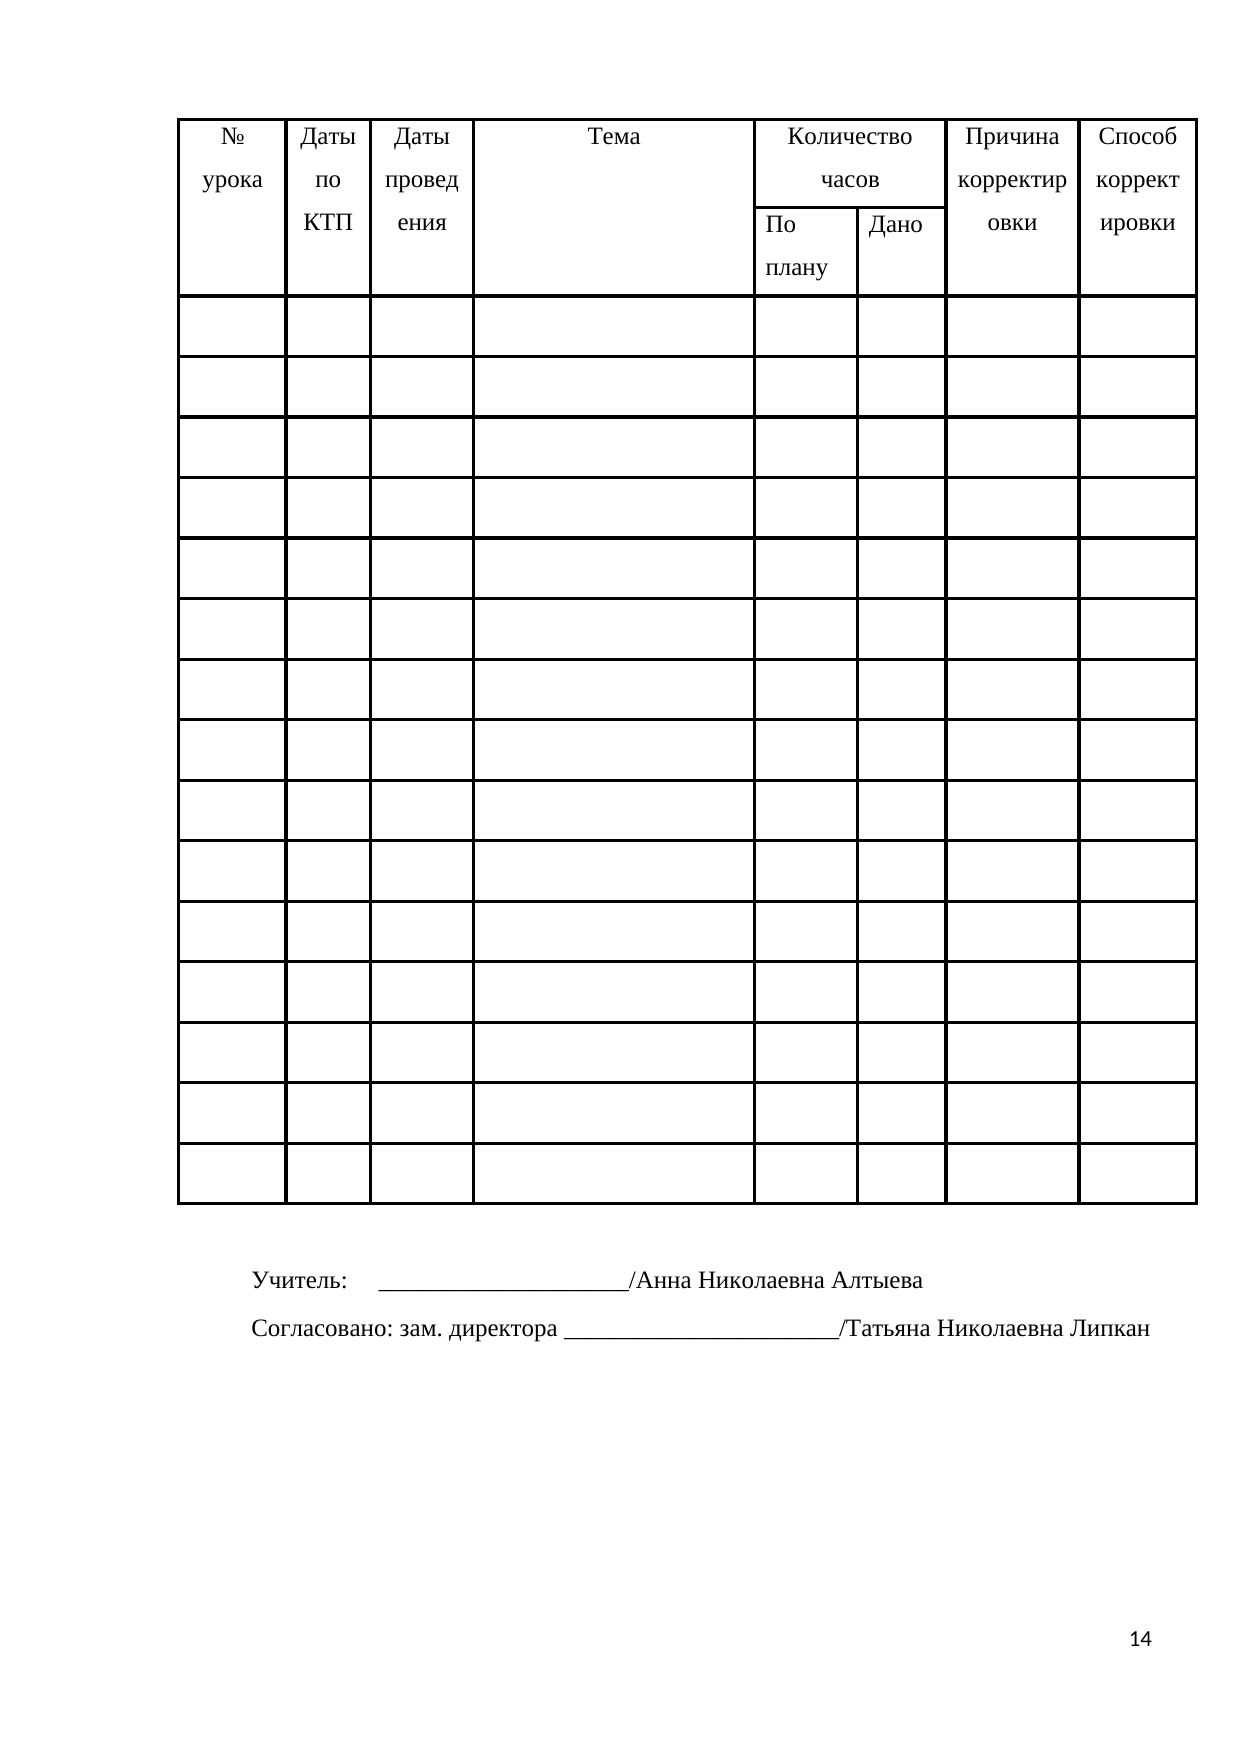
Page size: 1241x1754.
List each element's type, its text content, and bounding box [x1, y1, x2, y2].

table_cell [756, 661, 856, 718]
table_cell [372, 1145, 472, 1202]
table_cell [859, 298, 944, 355]
table_cell [948, 419, 1077, 476]
table_cell [1081, 1084, 1195, 1142]
table_cell [180, 963, 284, 1021]
table_cell [859, 479, 944, 536]
table_header Даты по КТП [288, 121, 369, 294]
table_cell [372, 1084, 472, 1142]
table_cell [288, 1024, 369, 1081]
table_cell [859, 842, 944, 899]
table_cell [475, 298, 753, 355]
table_cell [948, 1145, 1077, 1202]
table_cell [288, 479, 369, 536]
table_cell [372, 600, 472, 657]
table_cell [288, 721, 369, 778]
table_cell [1081, 661, 1195, 718]
table_cell [180, 540, 284, 597]
table_cell [756, 903, 856, 960]
table_cell [859, 782, 944, 839]
table_cell [180, 1024, 284, 1081]
table_cell [372, 661, 472, 718]
table_header Причина корректировки [948, 121, 1077, 294]
table_cell [948, 903, 1077, 960]
table_cell [372, 540, 472, 597]
table_cell [1081, 358, 1195, 415]
table_cell [288, 540, 369, 597]
table_cell [948, 1024, 1077, 1081]
table_cell [756, 782, 856, 839]
table_cell [859, 1145, 944, 1202]
table_cell [180, 479, 284, 536]
table_cell [1081, 479, 1195, 536]
table_cell [756, 963, 856, 1021]
table_cell [948, 963, 1077, 1021]
table_cell [288, 298, 369, 355]
table_header Даты проведения [372, 121, 472, 294]
table_cell [948, 298, 1077, 355]
table_cell Дано [859, 209, 944, 294]
table_cell [756, 1145, 856, 1202]
table_cell [372, 842, 472, 899]
table_cell [1081, 1145, 1195, 1202]
table_cell [1081, 298, 1195, 355]
table_cell [180, 721, 284, 778]
table_cell [288, 782, 369, 839]
table_cell [1081, 721, 1195, 778]
table_cell [475, 419, 753, 476]
table_cell [948, 358, 1077, 415]
table_cell [475, 1024, 753, 1081]
table_cell [859, 358, 944, 415]
table_cell [288, 842, 369, 899]
table_cell [1081, 842, 1195, 899]
table_cell [180, 842, 284, 899]
table_cell [859, 419, 944, 476]
table_cell [372, 479, 472, 536]
table_cell [859, 903, 944, 960]
table_cell [756, 540, 856, 597]
table_cell [180, 661, 284, 718]
table_cell [859, 600, 944, 657]
table_cell [1081, 782, 1195, 839]
table_cell [948, 600, 1077, 657]
text Учитель: ____________________/Анна Николаевна Алтыева [177, 1265, 1152, 1294]
table_cell [859, 721, 944, 778]
table_cell [475, 661, 753, 718]
table_cell [756, 1084, 856, 1142]
table_cell [475, 479, 753, 536]
text Согласовано: зам. директора ______________________/Татьяна Николаевна Липкан [177, 1313, 1152, 1342]
table_cell [372, 903, 472, 960]
table_cell [475, 358, 753, 415]
table_cell [475, 600, 753, 657]
table_cell [948, 1084, 1077, 1142]
table_cell [756, 358, 856, 415]
table_cell [372, 1024, 472, 1081]
table_cell [948, 721, 1077, 778]
table_cell [288, 1084, 369, 1142]
table_cell [859, 1024, 944, 1081]
table_cell [180, 419, 284, 476]
table_cell [288, 419, 369, 476]
table_cell [288, 1145, 369, 1202]
table_cell [948, 540, 1077, 597]
table_cell [180, 782, 284, 839]
table_cell [288, 661, 369, 718]
table_cell [372, 782, 472, 839]
table_cell [372, 721, 472, 778]
table_cell [180, 358, 284, 415]
table_cell [372, 419, 472, 476]
table_cell [756, 1024, 856, 1081]
table_cell [948, 782, 1077, 839]
table_cell [1081, 600, 1195, 657]
table_cell [859, 661, 944, 718]
table_cell [1081, 1024, 1195, 1081]
table_cell [180, 600, 284, 657]
table_cell [288, 600, 369, 657]
table_header Количество часов [756, 121, 944, 206]
table_cell [180, 1145, 284, 1202]
table_header Тема [475, 121, 753, 294]
table_cell [756, 600, 856, 657]
table_cell [1081, 903, 1195, 960]
table_cell [756, 298, 856, 355]
table_cell [180, 298, 284, 355]
table_cell По плану [756, 209, 856, 294]
table_cell [756, 721, 856, 778]
table_cell [859, 963, 944, 1021]
table_cell [948, 842, 1077, 899]
table_cell [948, 479, 1077, 536]
table_cell [475, 782, 753, 839]
table_cell [859, 1084, 944, 1142]
table_cell [1081, 540, 1195, 597]
table_cell [475, 842, 753, 899]
table_cell [180, 1084, 284, 1142]
table_cell [475, 1145, 753, 1202]
table_cell [948, 661, 1077, 718]
table_cell [756, 479, 856, 536]
table_cell [180, 903, 284, 960]
table_cell [756, 842, 856, 899]
table_cell [475, 963, 753, 1021]
table_cell [372, 963, 472, 1021]
table_cell [475, 721, 753, 778]
table_cell [475, 903, 753, 960]
table_cell [756, 419, 856, 476]
table_cell [288, 903, 369, 960]
table_header Способ корректировки [1081, 121, 1195, 294]
table_cell [859, 540, 944, 597]
table_cell [1081, 419, 1195, 476]
table_cell [475, 1084, 753, 1142]
table_header № урока [180, 121, 284, 294]
table_cell [372, 298, 472, 355]
table_cell [1081, 963, 1195, 1021]
table_cell [372, 358, 472, 415]
table_cell [288, 358, 369, 415]
table_cell [288, 963, 369, 1021]
table_cell [475, 540, 753, 597]
